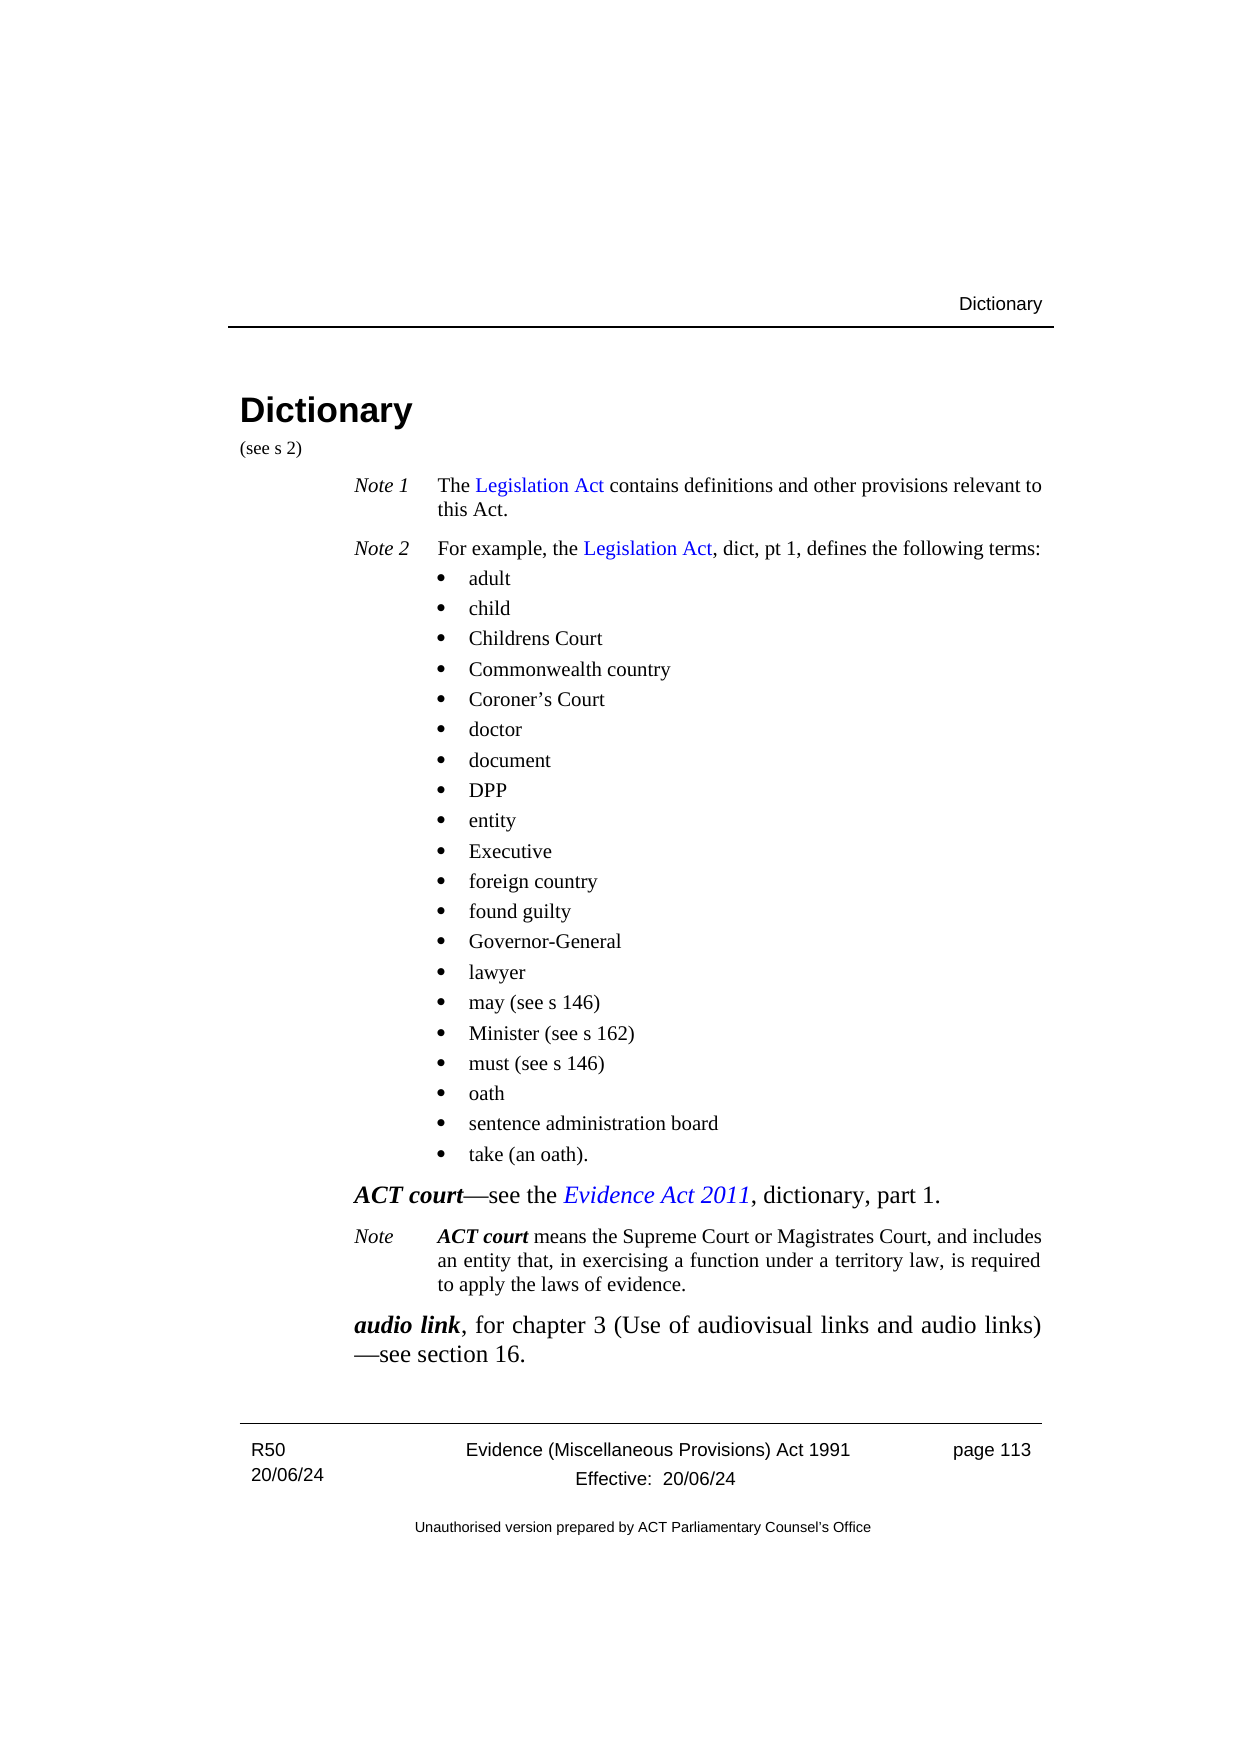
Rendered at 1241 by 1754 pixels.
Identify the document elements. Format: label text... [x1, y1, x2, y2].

text  oath [437, 1081, 1042, 1105]
subtitle Dictionary [239, 389, 1042, 430]
text  lawyer [437, 960, 1042, 984]
text  entity [437, 808, 1042, 832]
text  Coroner’s Court [437, 687, 1042, 711]
text Note 2 For example, the Legislation Act, dict, pt 1, defines the following terms: [354, 535, 1042, 559]
text audio link, for chapter 3 (Use of audiovisual links and audio links)—see section 16. [354, 1310, 1042, 1368]
text  may (see s 146) [437, 990, 1042, 1014]
text Note ACT court means the Supreme Court or Magistrates Court, and includes an entity that, in exercising a function under a territory law, is required to apply the laws of evidence. [354, 1224, 1042, 1296]
text  must (see s 146) [437, 1051, 1042, 1075]
text  doctor [437, 717, 1042, 741]
text  Executive [437, 838, 1042, 863]
text  found guilty [437, 899, 1042, 923]
text  Minister (see s 162) [437, 1020, 1042, 1044]
text Note 1 The Legislation Act contains definitions and other provisions relevant to this Act. [354, 473, 1042, 521]
text ACT court—see the Evidence Act 2011, dictionary, part 1. [354, 1180, 1042, 1209]
text  Commonwealth country [437, 657, 1042, 681]
text  DPP [437, 778, 1042, 802]
text  Governor-General [437, 929, 1042, 953]
text (see s 2) [239, 437, 1042, 458]
text  foreign country [437, 869, 1042, 893]
text  document [437, 748, 1042, 772]
text  Childrens Court [437, 626, 1042, 650]
text  sentence administration board [437, 1111, 1042, 1135]
text  adult [437, 566, 1042, 590]
text  take (an oath). [437, 1142, 1042, 1166]
text  child [437, 596, 1042, 620]
